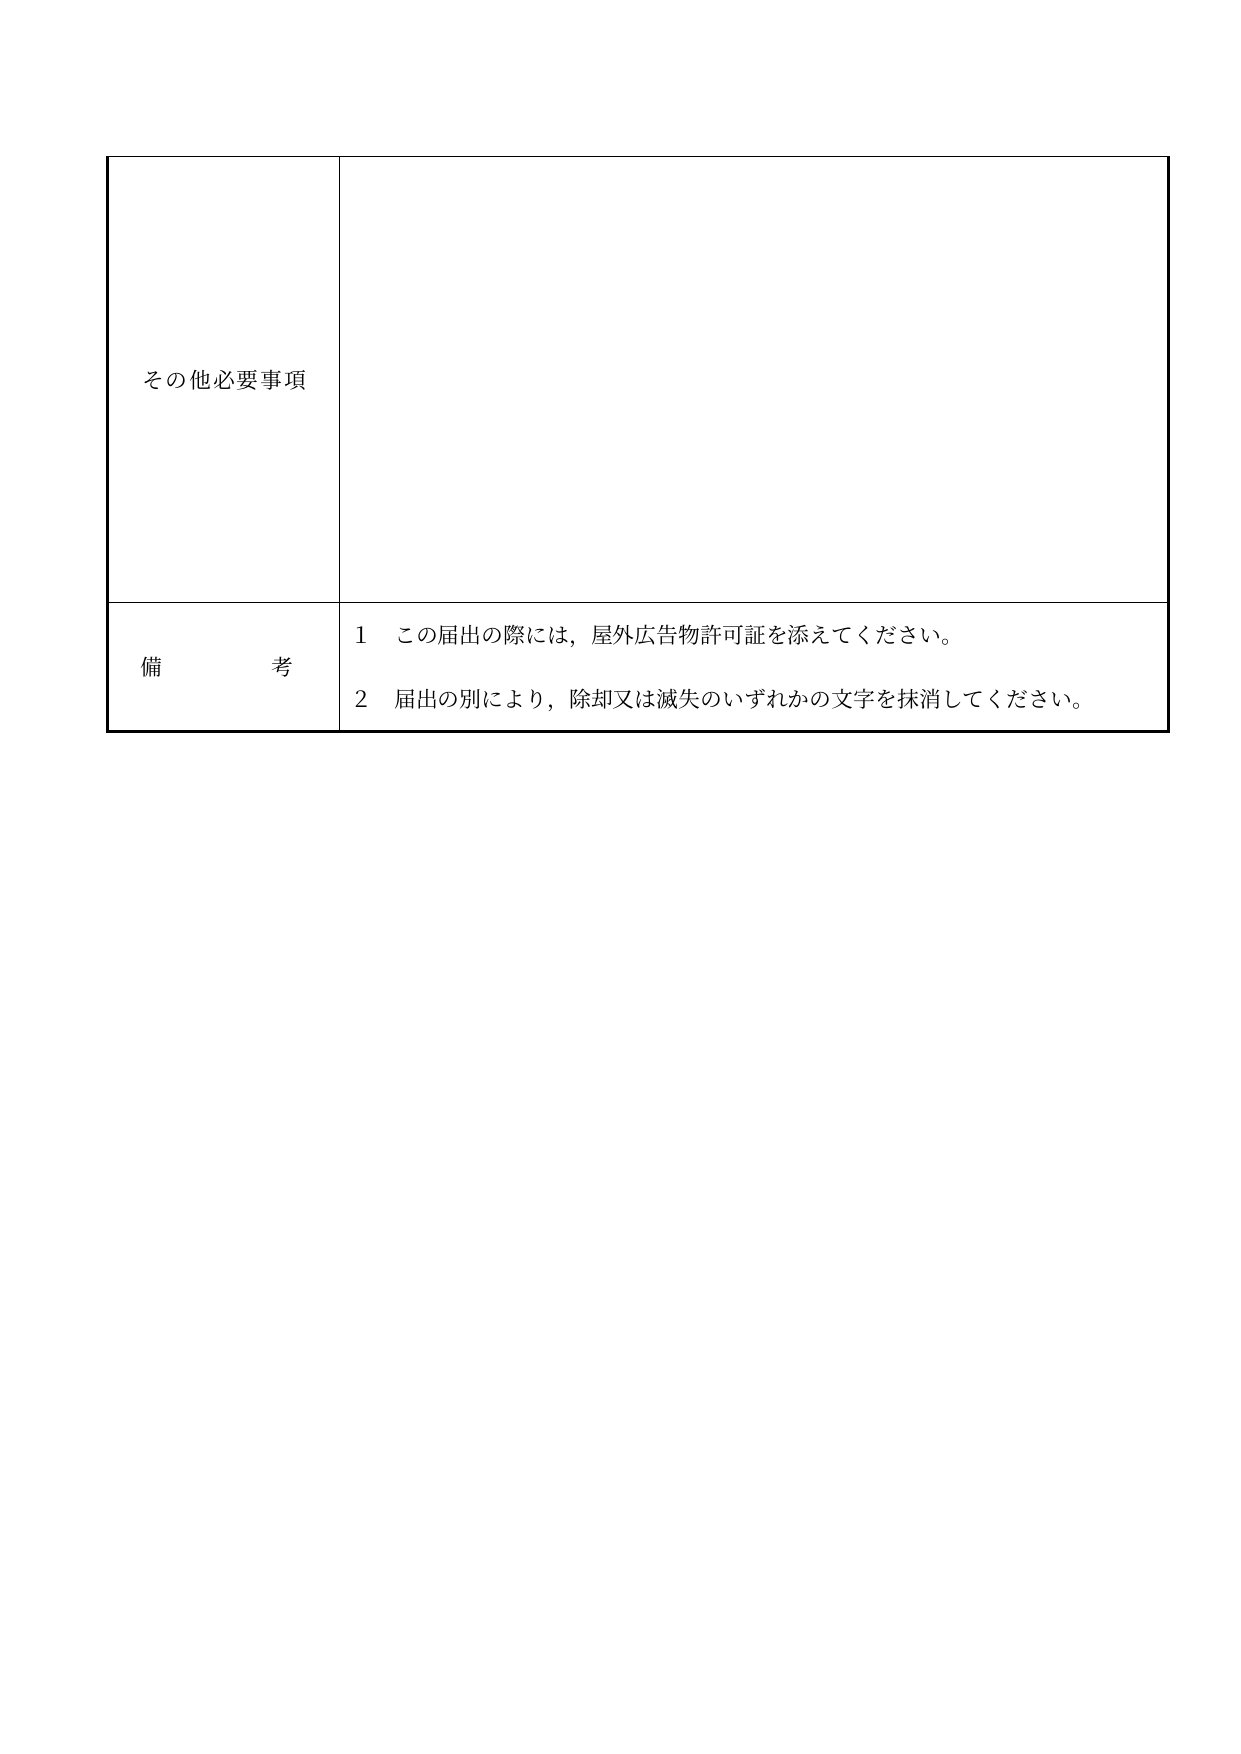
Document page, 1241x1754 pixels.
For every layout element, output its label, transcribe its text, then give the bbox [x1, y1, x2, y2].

table_cell [340, 157, 1167, 602]
table_cell 備 考 [109, 603, 339, 730]
table_cell その他必要事項 [109, 157, 339, 602]
table_cell １ この届出の際には，屋外広告物許可証を添えてください。 ２ 届出の別により，除却又は滅失のいずれかの文字を抹消してください。 [340, 603, 1167, 730]
